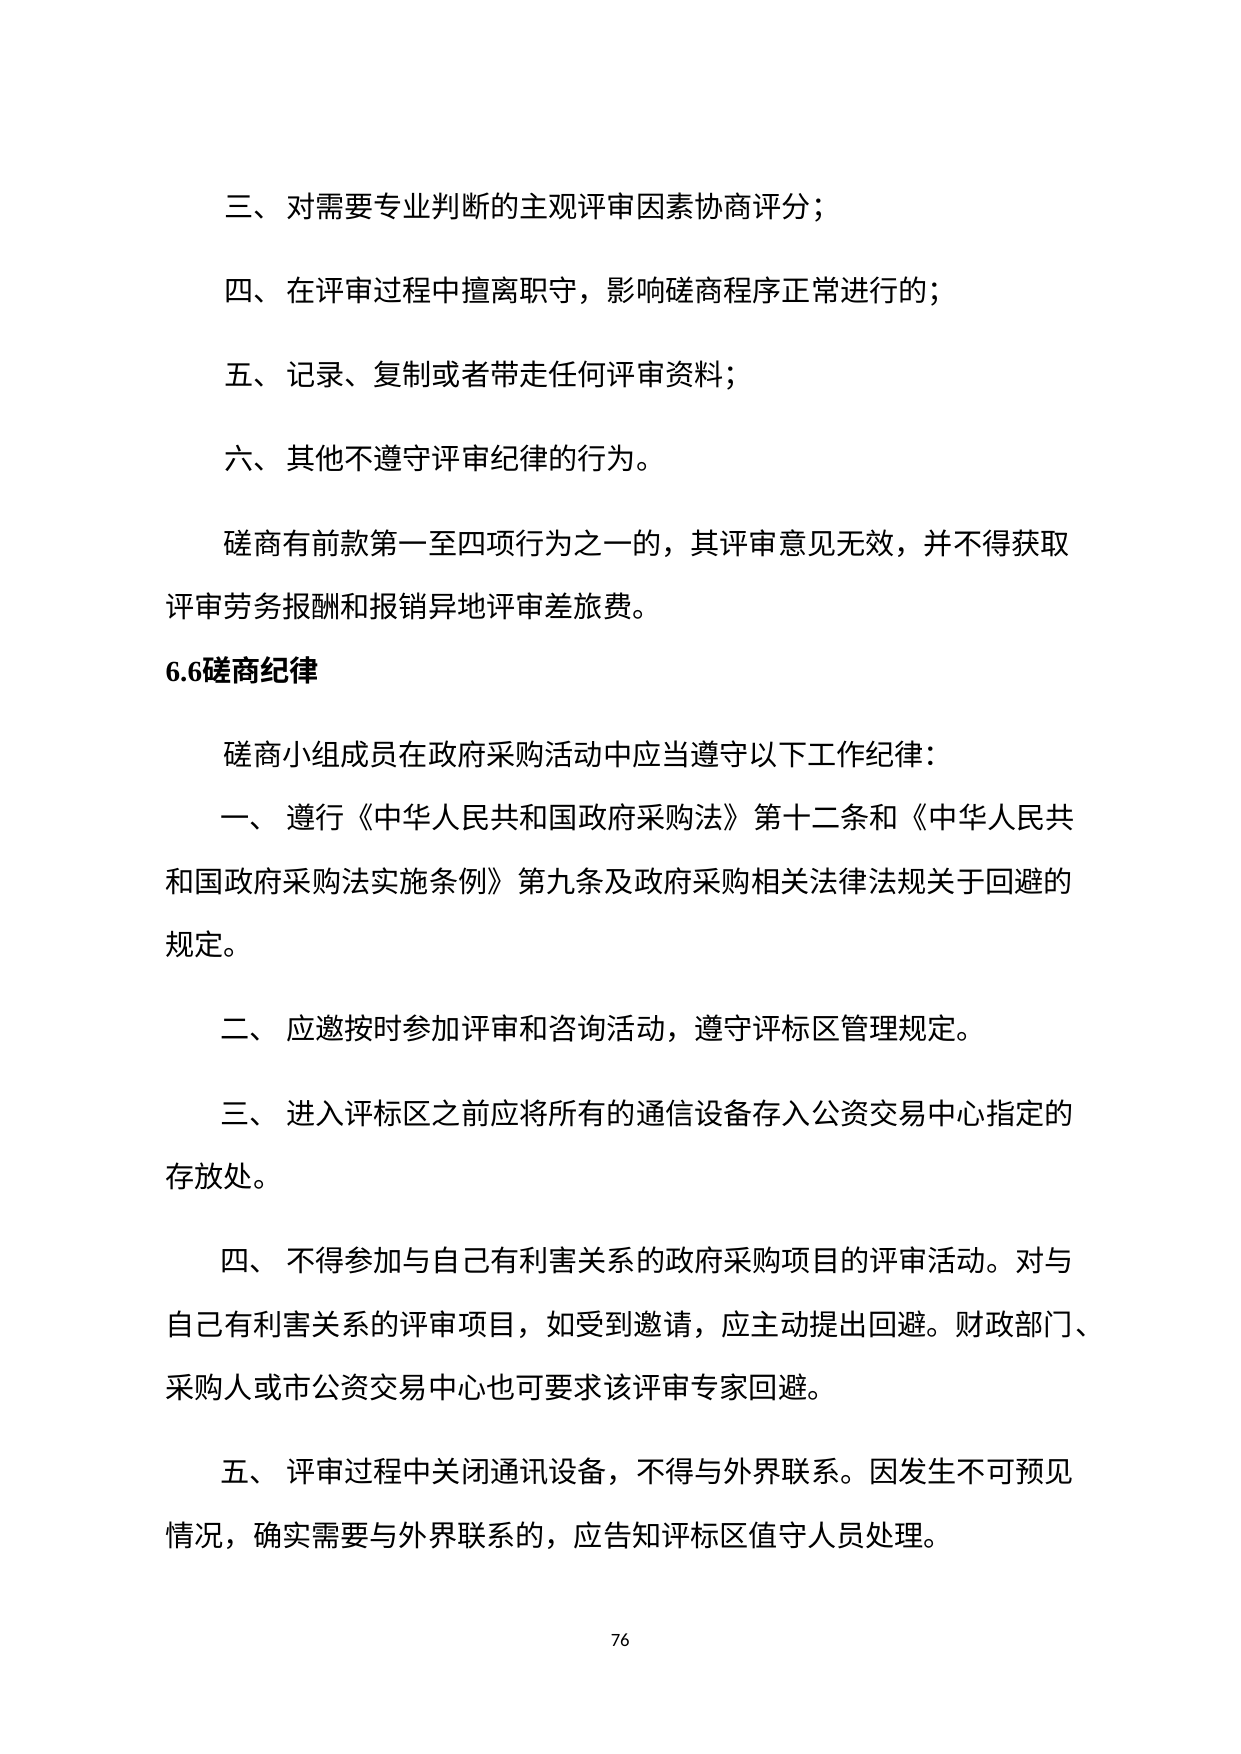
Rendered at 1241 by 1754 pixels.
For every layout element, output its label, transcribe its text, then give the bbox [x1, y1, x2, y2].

list 应邀按时参加评审和咨询活动，遵守评标区管理规定。 [165, 1006, 1075, 1048]
list 记录、复制或者带走任何评审资料； [165, 352, 1075, 394]
list 评审过程中关闭通讯设备，不得与外界联系。因发生不可预见情况，确实需要与外界联系的，应告知评标区值守人员处理。 [165, 1449, 1075, 1555]
subtitle 磋商纪律 [165, 647, 1075, 689]
list 进入评标区之前应将所有的通信设备存入公资交易中心指定的存放处。 [165, 1090, 1075, 1196]
text 磋商小组成员在政府采购活动中应当遵守以下工作纪律： [165, 731, 1075, 774]
text 磋商有前款第一至四项行为之一的，其评审意见无效，并不得获取评审劳务报酬和报销异地评审差旅费。 [165, 520, 1075, 626]
list 遵行《中华人民共和国政府采购法》第十二条和《中华人民共和国政府采购法实施条例》第九条及政府采购相关法律法规关于回避的规定。 [165, 795, 1075, 964]
list 在评审过程中擅离职守，影响磋商程序正常进行的； [165, 267, 1075, 310]
list 不得参加与自己有利害关系的政府采购项目的评审活动。对与自己有利害关系的评审项目，如受到邀请，应主动提出回避。财政部门、采购人或市公资交易中心也可要求该评审专家回避。 [165, 1238, 1075, 1407]
list 对需要专业判断的主观评审因素协商评分； [165, 183, 1075, 225]
list 其他不遵守评审纪律的行为。 [165, 436, 1075, 478]
